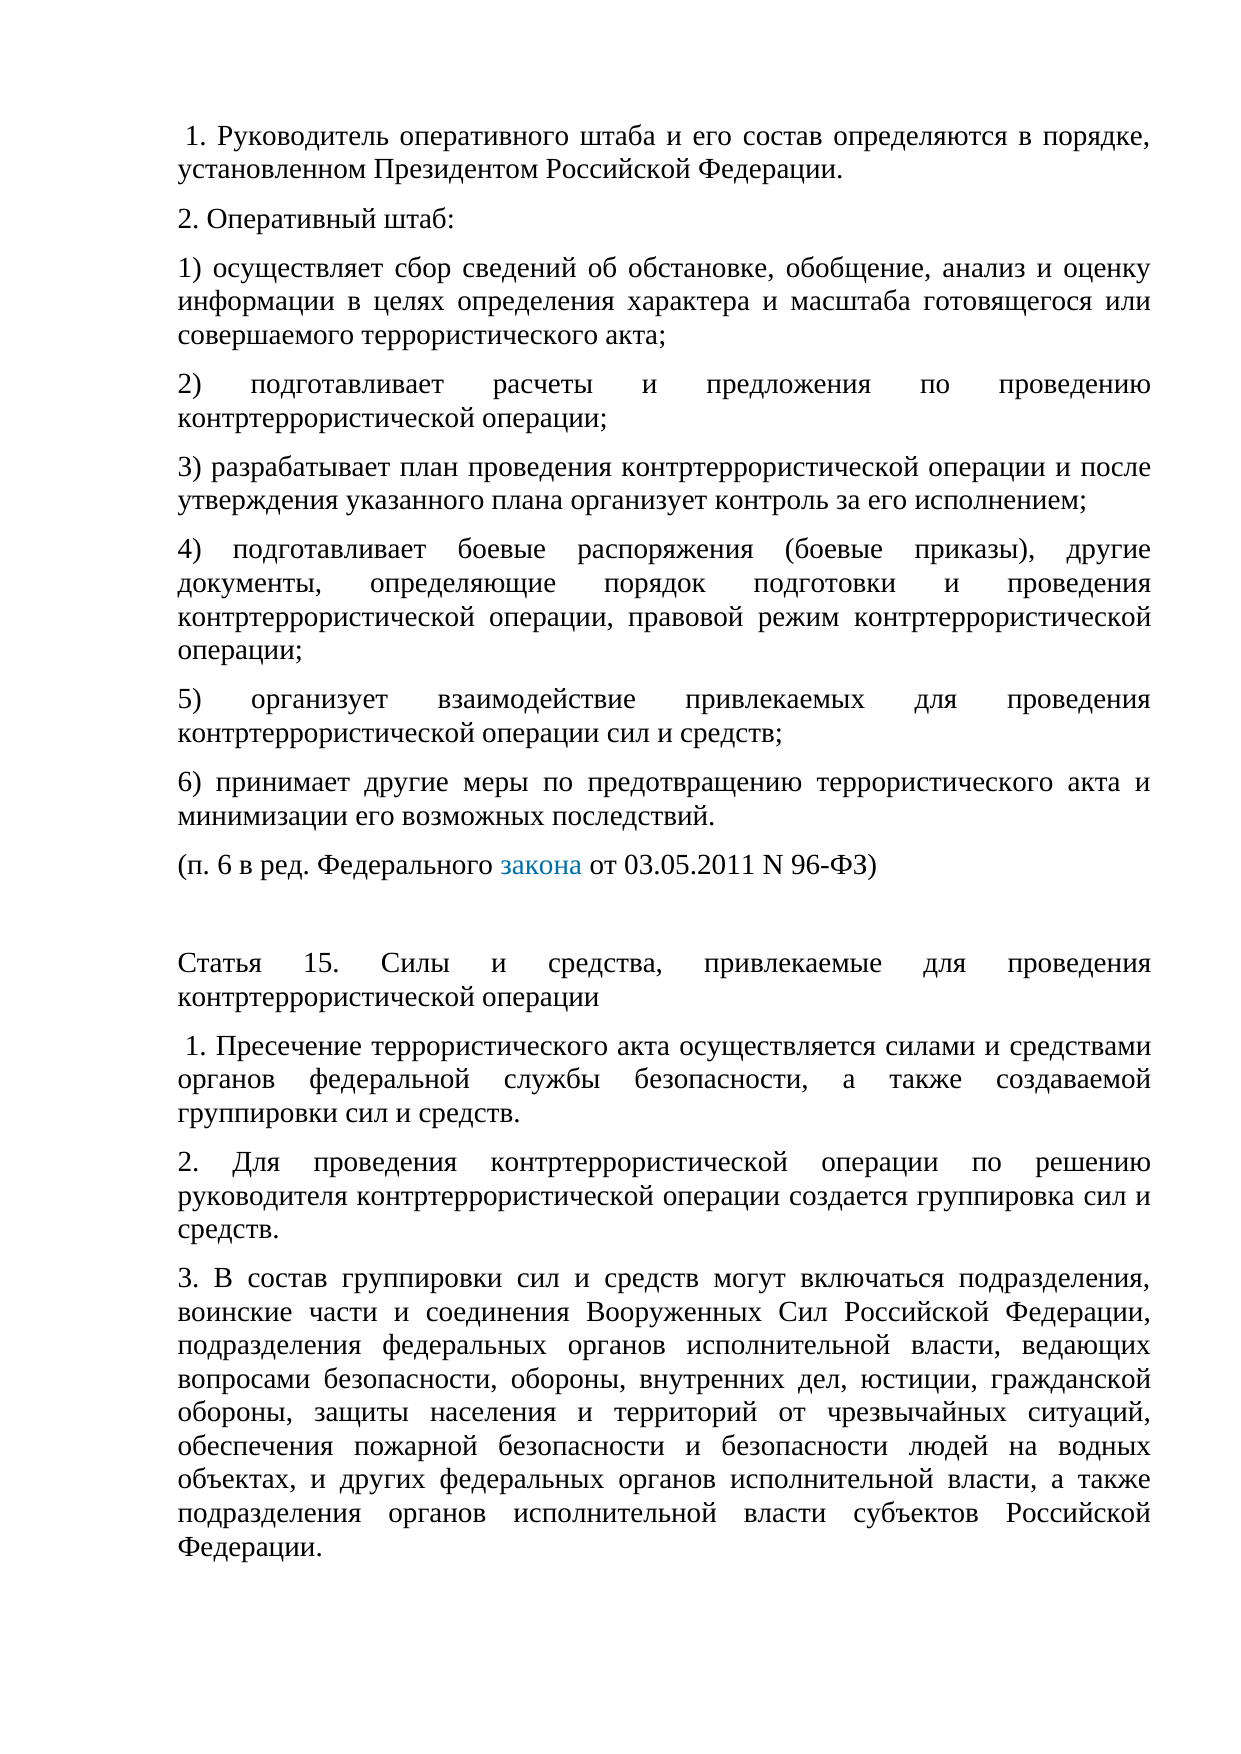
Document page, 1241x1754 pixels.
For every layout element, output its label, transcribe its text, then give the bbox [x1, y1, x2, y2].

text 5) организует взаимодействие привлекаемых для проведения контртеррористической операции сил и средств; [177, 681, 1152, 748]
text 3) разрабатывает план проведения контртеррористической операции и после утверждения указанного плана организует контроль за его исполнением; [177, 449, 1152, 516]
text 2) подготавливает расчеты и предложения по проведению контртеррористической операции; [177, 366, 1152, 433]
text 2. Для проведения контртеррористической операции по решению руководителя контртеррористической операции создается группировка сил и средств. [177, 1144, 1152, 1245]
text (п. 6 в ред. Федерального закона от 03.05.2011 N 96-ФЗ) [177, 847, 1152, 880]
text 1) осуществляет сбор сведений об обстановке, обобщение, анализ и оценку информации в целях определения характера и масштаба готовящегося или совершаемого террористического акта; [177, 250, 1152, 351]
text 1. Руководитель оперативного штаба и его состав определяются в порядке, установленном Президентом Российской Федерации. [177, 118, 1152, 185]
text 1. Пресечение террористического акта осуществляется силами и средствами органов федеральной службы безопасности, а также создаваемой группировки сил и средств. [177, 1028, 1152, 1128]
text 2. Оперативный штаб: [177, 201, 1152, 234]
text 3. В состав группировки сил и средств могут включаться подразделения, воинские части и соединения Вооруженных Сил Российской Федерации, подразделения федеральных органов исполнительной власти, ведающих вопросами безопасности, обороны, внутренних дел, юстиции, гражданской обороны, защиты населения и территорий от чрезвычайных ситуаций, обеспечения пожарной безопасности и безопасности людей на водных объектах, и других федеральных органов исполнительной власти, а также подразделения органов исполнительной власти субъектов Российской Федерации. [177, 1260, 1152, 1562]
text 6) принимает другие меры по предотвращению террористического акта и минимизации его возможных последствий. [177, 764, 1152, 831]
text 4) подготавливает боевые распоряжения (боевые приказы), другие документы, определяющие порядок подготовки и проведения контртеррористической операции, правовой режим контртеррористической операции; [177, 532, 1152, 666]
text Статья 15. Силы и средства, привлекаемые для проведения контртеррористической операции [177, 945, 1152, 1012]
